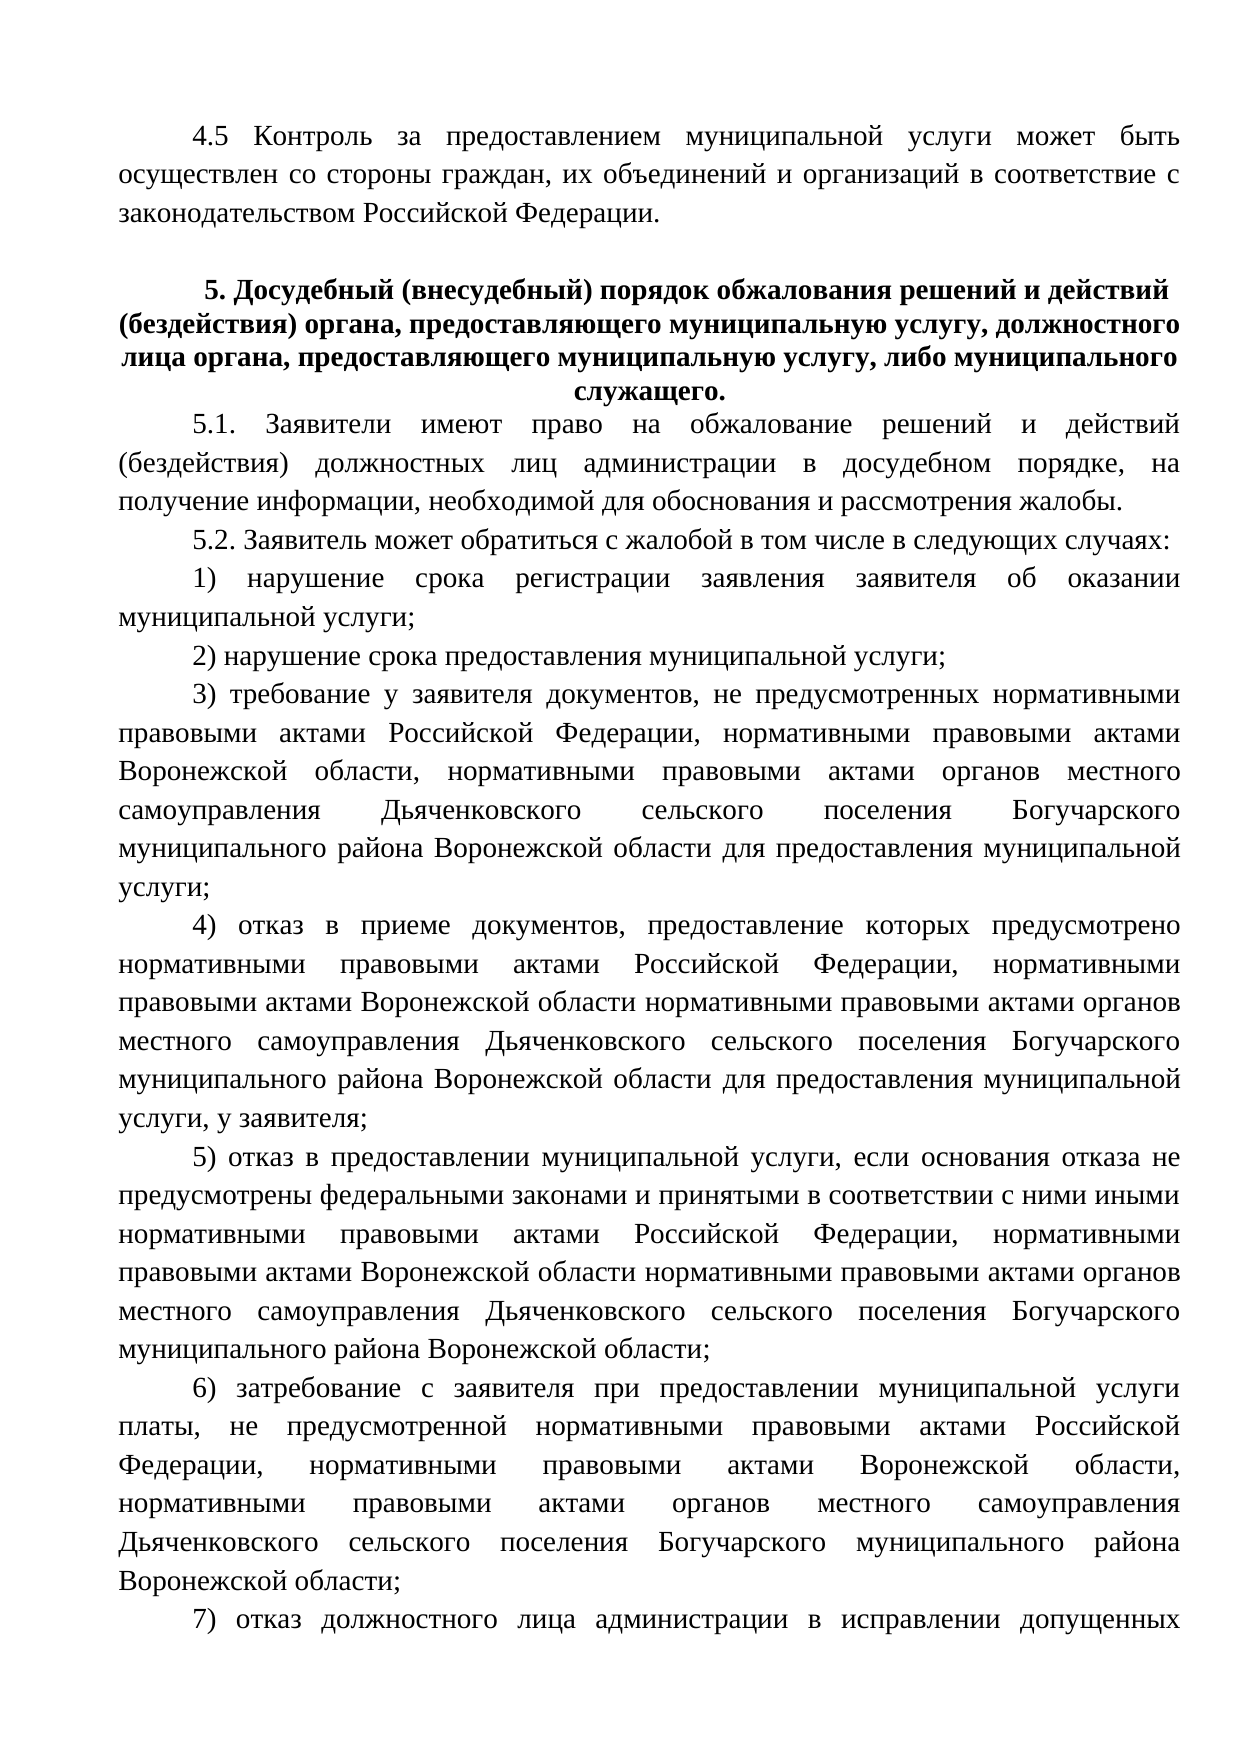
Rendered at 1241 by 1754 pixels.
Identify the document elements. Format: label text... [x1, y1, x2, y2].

text 5. Досудебный (внесудебный) порядок обжалования решений и действий (бездействия) органа, предоставляющего муниципальную услугу, должностного лица органа, предоставляющего муниципальную услугу, либо муниципального служащего. [118, 272, 1181, 406]
text 4) отказ в приеме документов, предоставление которых предусмотрено нормативными правовыми актами Российской Федерации, нормативными правовыми актами Воронежской области нормативными правовыми актами органов местного самоуправления Дьяченковского сельского поселения Богучарского муниципального района Воронежской области для предоставления муниципальной услуги, у заявителя; [118, 907, 1181, 1134]
text 5.2. Заявитель может обратиться с жалобой в том числе в следующих случаях: [118, 522, 1181, 556]
text 4.5 Контроль за предоставлением муниципальной услуги может быть осуществлен со стороны граждан, их объединений и организаций в соответствие с законодательством Российской Федерации. [118, 118, 1181, 229]
text 3) требование у заявителя документов, не предусмотренных нормативными правовыми актами Российской Федерации, нормативными правовыми актами Воронежской области, нормативными правовыми актами органов местного самоуправления Дьяченковского сельского поселения Богучарского муниципального района Воронежской области для предоставления муниципальной услуги; [118, 676, 1181, 902]
text 6) затребование с заявителя при предоставлении муниципальной услуги платы, не предусмотренной нормативными правовыми актами Российской Федерации, нормативными правовыми актами Воронежской области, нормативными правовыми актами органов местного самоуправления Дьяченковского сельского поселения Богучарского муниципального района Воронежской области; [118, 1370, 1181, 1596]
text 5.1. Заявители имеют право на обжалование решений и действий (бездействия) должностных лиц администрации в досудебном порядке, на получение информации, необходимой для обоснования и рассмотрения жалобы. [118, 406, 1181, 517]
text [118, 1601, 1181, 1635]
text 1) нарушение срока регистрации заявления заявителя об оказании муниципальной услуги; [118, 561, 1181, 633]
text 2) нарушение срока предоставления муниципальной услуги; [118, 638, 1181, 671]
text 5) отказ в предоставлении муниципальной услуги, если основания отказа не предусмотрены федеральными законами и принятыми в соответствии с ними иными нормативными правовыми актами Российской Федерации, нормативными правовыми актами Воронежской области нормативными правовыми актами органов местного самоуправления Дьяченковского сельского поселения Богучарского муниципального района Воронежской области; [118, 1139, 1181, 1365]
